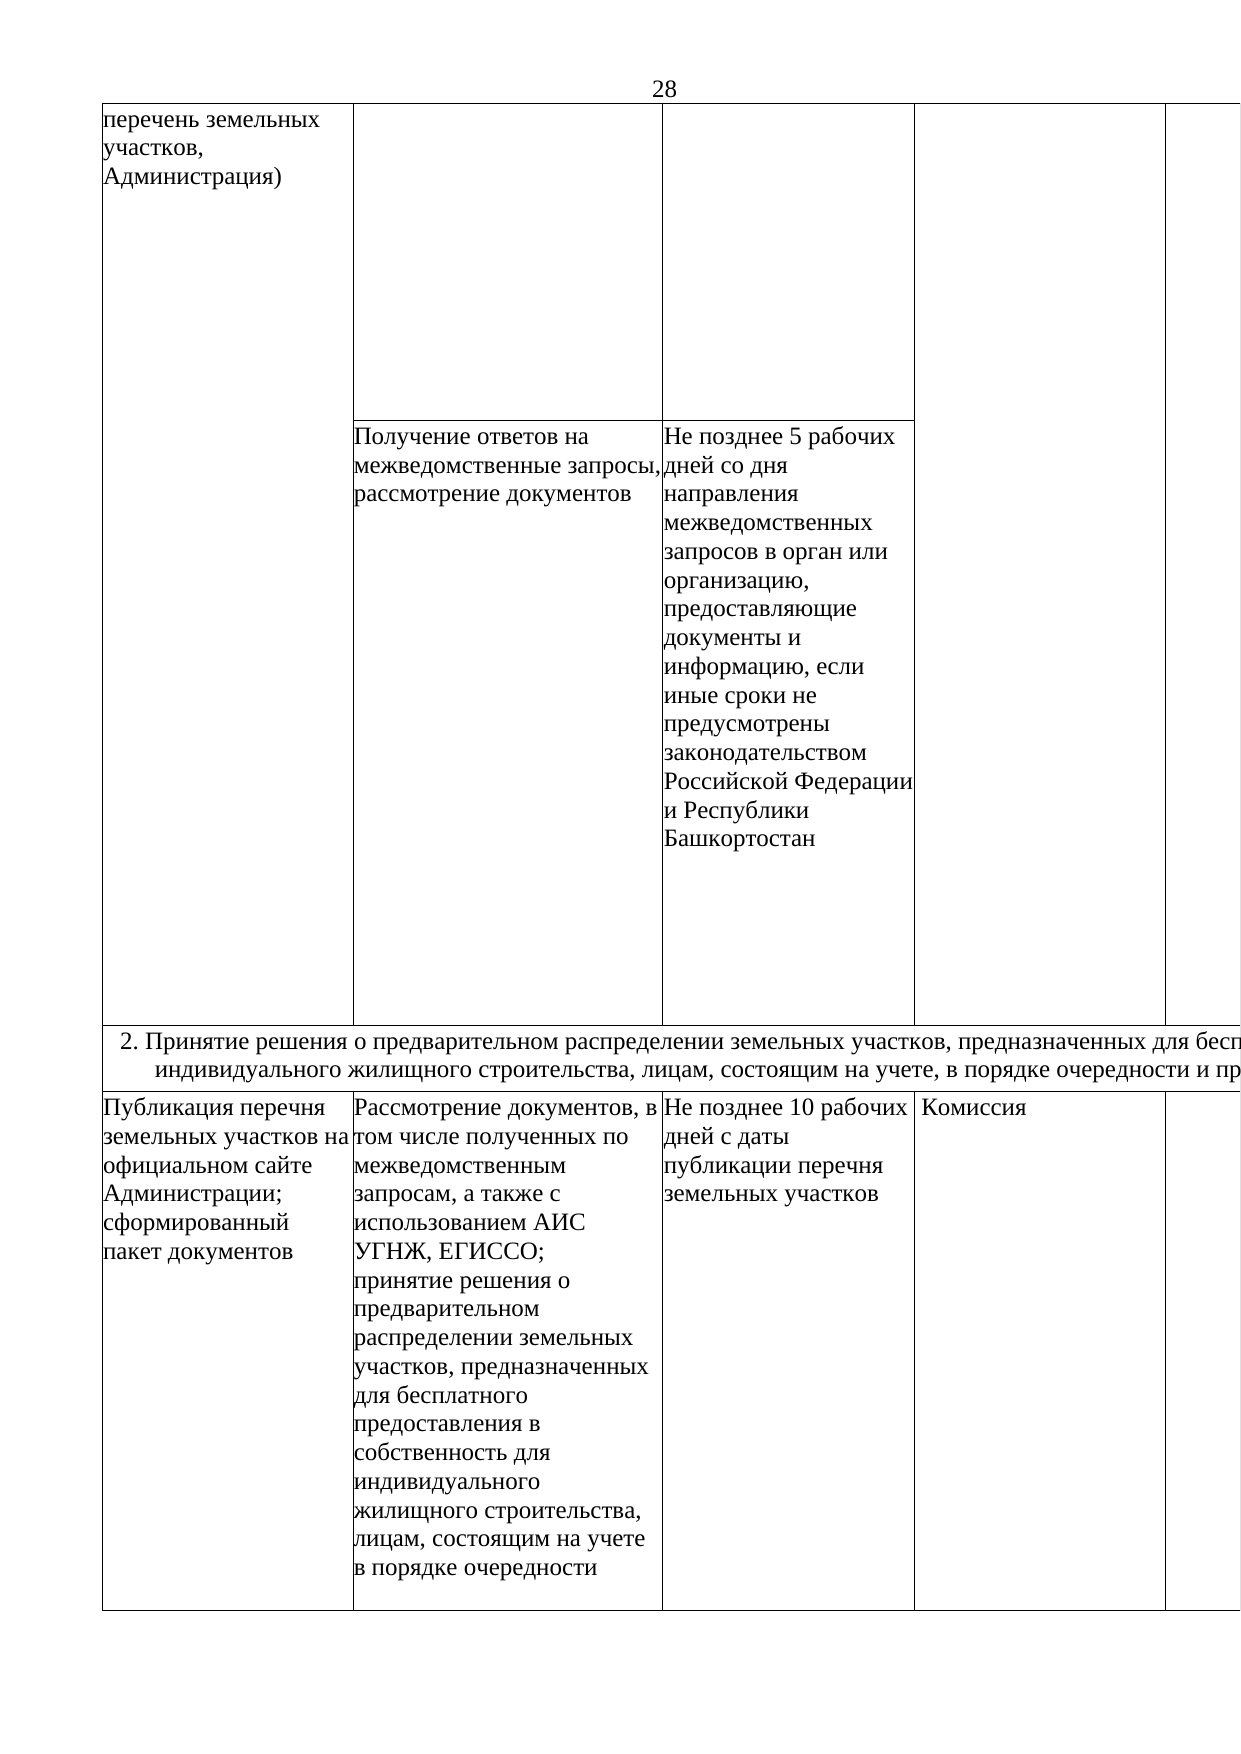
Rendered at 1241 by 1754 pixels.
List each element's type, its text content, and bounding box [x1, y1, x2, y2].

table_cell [915, 104, 1165, 1025]
table_cell Не позднее 5 рабочих дней со дня направления межведомственных запросов в орган или организацию, предоставляющие документы и информацию, если иные сроки не предусмотрены законодательством Российской Федерации и Республики Башкортостан [663, 421, 914, 1025]
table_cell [663, 104, 914, 420]
table_cell Комиссия [915, 1092, 1165, 1610]
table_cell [354, 104, 662, 420]
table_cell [663, 1092, 914, 1610]
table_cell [354, 1092, 662, 1610]
table_cell 2. Принятие решения о предварительном распределении земельных участков, предназначенных для бесплатного предоставления в собственность для индивидуального жилищного строительства, лицам, состоящим на учете, в порядке очередности и принятие решения о снятии с учета граждан [103, 1026, 1240, 1091]
table_cell Получение ответов на межведомственные запросы, рассмотрение документов [354, 421, 662, 1025]
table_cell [1166, 104, 1240, 1025]
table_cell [1166, 1092, 1240, 1610]
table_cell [103, 104, 353, 1025]
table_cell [103, 1092, 353, 1610]
